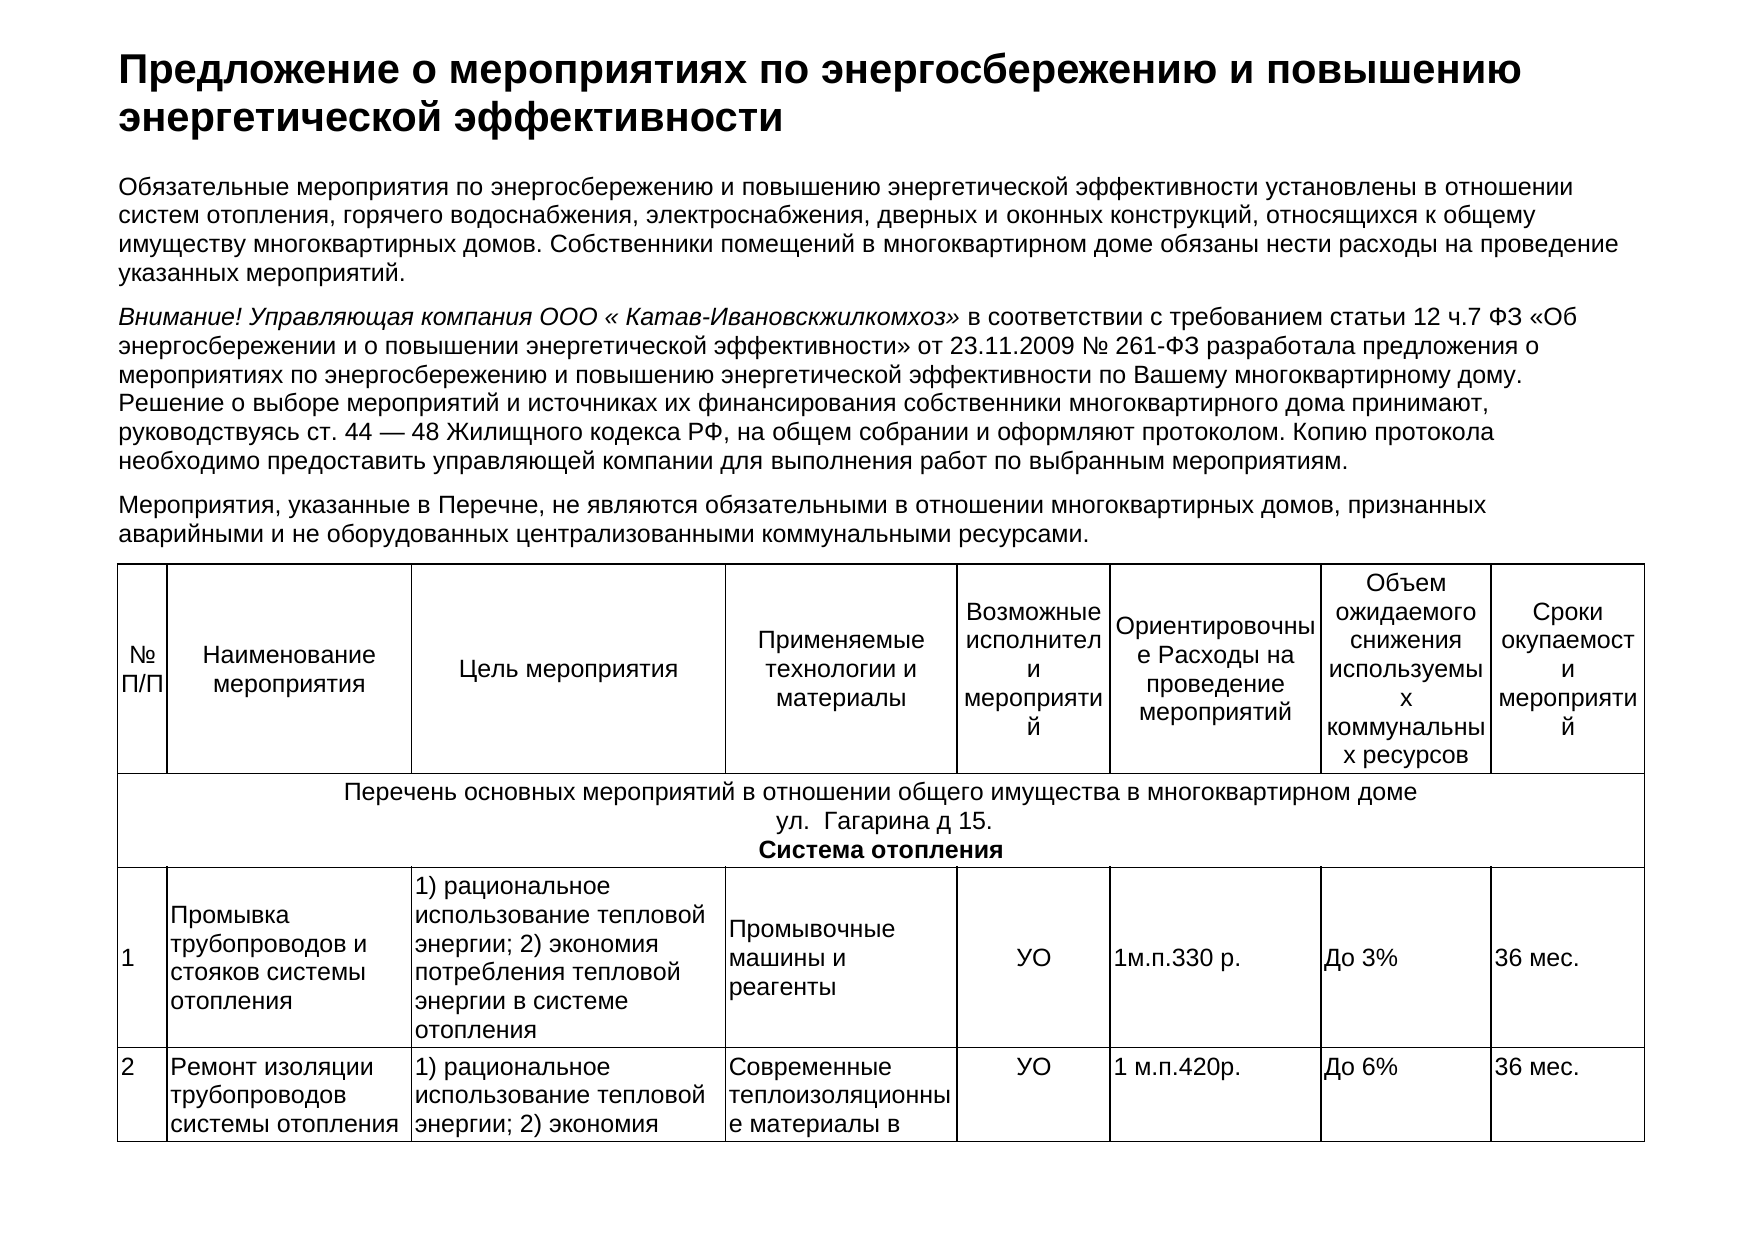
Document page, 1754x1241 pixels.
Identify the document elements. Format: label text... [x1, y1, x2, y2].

table_cell Промывка трубопроводов и стояков системы отопления [168, 868, 411, 1047]
table_cell 2 [118, 1048, 166, 1141]
table_cell 36 мес. [1492, 868, 1644, 1047]
table_cell Промывочные машины и реагенты [726, 868, 956, 1047]
table_header Сроки окупаемости мероприятий [1492, 565, 1644, 772]
table_cell Перечень основных мероприятий в отношении общего имущества в многоквартирном доме ул. Гагарина д 15. Система отопления [118, 774, 1644, 866]
table_cell До 6% [1322, 1048, 1490, 1141]
table_header Применяемые технологии и материалы [726, 565, 956, 772]
table_cell 1 [118, 868, 166, 1047]
table_cell 1) рациональное использование тепловой энергии; 2) экономия потребления тепловой энергии в системе отопления [412, 868, 725, 1047]
text Внимание! Управляющая компания ООО « Катав-Ивановскжилкомхоз» в соответствии с требованием статьи 12 ч.7 ФЗ «Об энергосбережении и о повышении энергетической эффективности» от 23.11.2009 № 261-ФЗ разработала предложения о мероприятиях по энергосбережению и повышению энергетической эффективности по Вашему многоквартирному дому. Решение о выборе мероприятий и источниках их финансирования собственники многоквартирного дома принимают, руководствуясь ст. 44 — 48 Жилищного кодекса РФ, на общем собрании и оформляют протоколом. Копию протокола необходимо предоставить управляющей компании для выполнения работ по выбранным мероприятиям. [118, 302, 1636, 474]
text Мероприятия, указанные в Перечне, не являются обязательными в отношении многоквартирных домов, признанных аварийными и не оборудованных централизованными коммунальными ресурсами. [118, 490, 1636, 548]
text Обязательные мероприятия по энергосбережению и повышению энергетической эффективности установлены в отношении систем отопления, горячего водоснабжения, электроснабжения, дверных и оконных конструкций, относящихся к общему имуществу многоквартирных домов. Собственники помещений в многоквартирном доме обязаны нести расходы на проведение указанных мероприятий. [118, 171, 1636, 286]
text Предложение о мероприятиях по энергосбережению и повышению энергетической эффективности [118, 44, 1636, 140]
table_header Ориентировочные Расходы на проведение мероприятий [1111, 565, 1320, 772]
table_cell 1 м.п.420р. [1111, 1048, 1320, 1141]
table_cell До 3% [1322, 868, 1490, 1047]
table_cell 36 мес. [1492, 1048, 1644, 1141]
table_header Цель мероприятия [412, 565, 725, 772]
table_header Наименование мероприятия [168, 565, 411, 772]
table_cell УО [958, 1048, 1109, 1141]
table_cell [412, 1048, 725, 1141]
table_cell 1м.п.330 р. [1111, 868, 1320, 1047]
table_header № П/П [118, 565, 166, 772]
table_header Возможные исполнители мероприятий [958, 565, 1109, 772]
table_header Объем ожидаемого снижения используемых коммунальных ресурсов [1322, 565, 1490, 772]
table_cell УО [958, 868, 1109, 1047]
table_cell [726, 1048, 956, 1141]
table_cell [168, 1048, 411, 1141]
